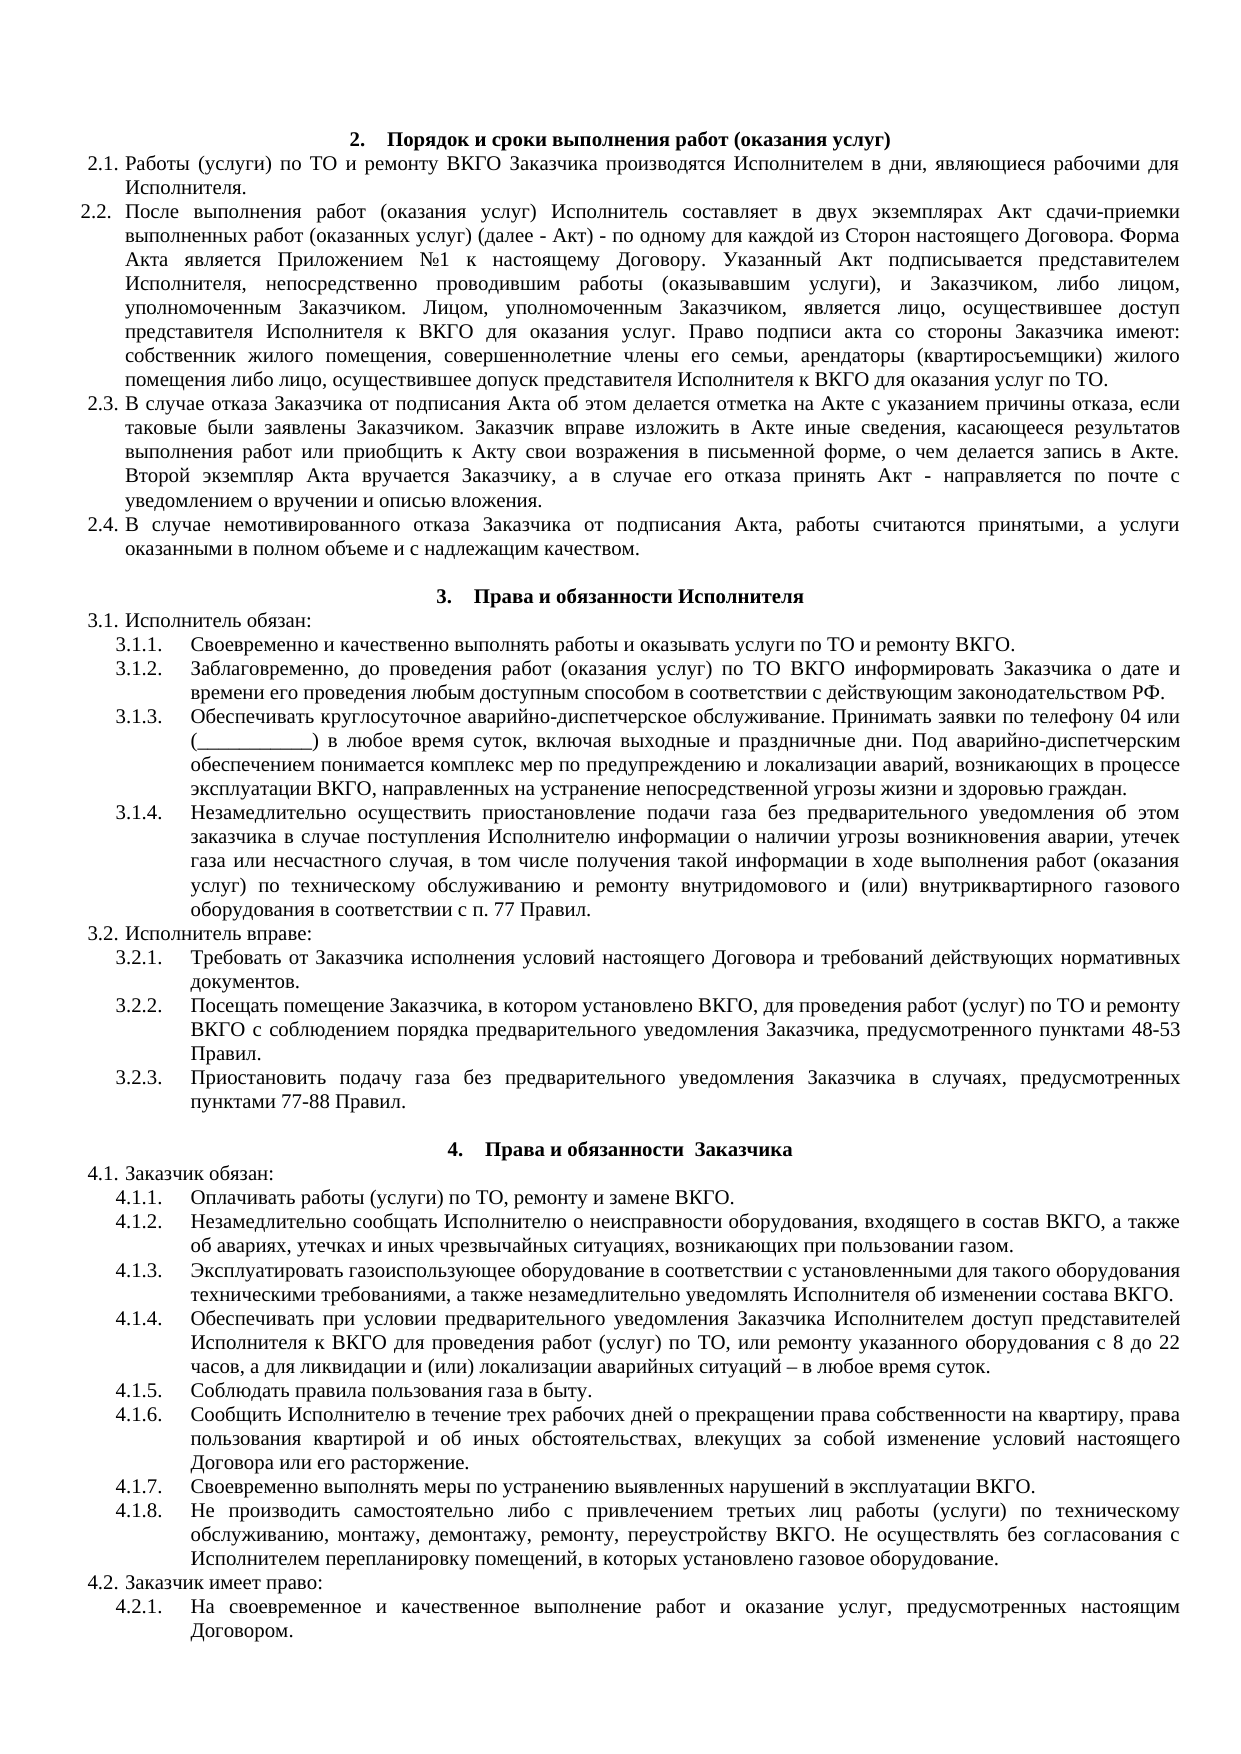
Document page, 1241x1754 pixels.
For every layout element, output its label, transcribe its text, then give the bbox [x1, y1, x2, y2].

list Права и обязанности Заказчика [59, 1137, 1181, 1161]
list Работы (услуги) по ТО и ремонту ВКГО Заказчика производятся Исполнителем в дни, являющиеся рабочими для Исполнителя. [87, 151, 1181, 199]
list Заказчик обязан: [87, 1161, 1181, 1185]
list Приостановить подачу газа без предварительного уведомления Заказчика в случаях, предусмотренных пунктами 77-88 Правил. [115, 1065, 1181, 1113]
list Заказчик имеет право: [87, 1570, 1181, 1594]
list Исполнитель обязан: [87, 608, 1181, 632]
list Своевременно и качественно выполнять работы и оказывать услуги по ТО и ремонту ВКГО. [115, 632, 1181, 656]
list В случае отказа Заказчика от подписания Акта об этом делается отметка на Акте с указанием причины отказа, если таковые были заявлены Заказчиком. Заказчик вправе изложить в Акте иные сведения, касающееся результатов выполнения работ или приобщить к Акту свои возражения в письменной форме, о чем делается запись в Акте. Второй экземпляр Акта вручается Заказчику, а в случае его отказа принять Акт - направляется по почте с уведомлением о вручении и описью вложения. [87, 391, 1181, 512]
list Порядок и сроки выполнения работ (оказания услуг) [59, 127, 1181, 151]
list Оплачивать работы (услуги) по ТО, ремонту и замене ВКГО. [115, 1185, 1181, 1209]
list Требовать от Заказчика исполнения условий настоящего Договора и требований действующих нормативных документов. [115, 945, 1181, 993]
list Сообщить Исполнителю в течение трех рабочих дней о прекращении права собственности на квартиру, права пользования квартирой и об иных обстоятельствах, влекущих за собой изменение условий настоящего Договора или его расторжение. [115, 1402, 1181, 1474]
list Не производить самостоятельно либо с привлечением третьих лиц работы (услуги) по техническому обслуживанию, монтажу, демонтажу, ремонту, переустройству ВКГО. Не осуществлять без согласования с Исполнителем перепланировку помещений, в которых установлено газовое оборудование. [115, 1498, 1181, 1570]
list Незамедлительно осуществить приостановление подачи газа без предварительного уведомления об этом заказчика в случае поступления Исполнителю информации о наличии угрозы возникновения аварии, утечек газа или несчастного случая, в том числе получения такой информации в ходе выполнения работ (оказания услуг) по техническому обслуживанию и ремонту внутридомового и (или) внутриквартирного газового оборудования в соответствии с п. 77 Правил. [115, 800, 1181, 921]
list В случае немотивированного отказа Заказчика от подписания Акта, работы считаются принятыми, а услуги оказанными в полном объеме и с надлежащим качеством. [87, 512, 1181, 560]
list Соблюдать правила пользования газа в быту. [115, 1378, 1181, 1402]
list Исполнитель вправе: [87, 921, 1181, 945]
list Заблаговременно, до проведения работ (оказания услуг) по ТО ВКГО информировать Заказчика о дате и времени его проведения любым доступным способом в соответствии с действующим законодательством РФ. [115, 656, 1181, 704]
list Посещать помещение Заказчика, в котором установлено ВКГО, для проведения работ (услуг) по ТО и ремонту ВКГО с соблюдением порядка предварительного уведомления Заказчика, предусмотренного пунктами 48-53 Правил. [115, 993, 1181, 1065]
list После выполнения работ (оказания услуг) Исполнитель составляет в двух экземплярах Акт сдачи-приемки выполненных работ (оказанных услуг) (далее - Акт) - по одному для каждой из Сторон настоящего Договора. Форма Акта является Приложением №1 к настоящему Договору. Указанный Акт подписывается представителем Исполнителя, непосредственно проводившим работы (оказывавшим услуги), и Заказчиком, либо лицом, уполномоченным Заказчиком. Лицом, уполномоченным Заказчиком, является лицо, осуществившее доступ представителя Исполнителя к ВКГО для оказания услуг. Право подписи акта со стороны Заказчика имеют: собственник жилого помещения, совершеннолетние члены его семьи, арендаторы (квартиросъемщики) жилого помещения либо лицо, осуществившее допуск представителя Исполнителя к ВКГО для оказания услуг по ТО. [80, 199, 1181, 391]
list Права и обязанности Исполнителя [59, 584, 1181, 608]
list Обеспечивать при условии предварительного уведомления Заказчика Исполнителем доступ представителей Исполнителя к ВКГО для проведения работ (услуг) по ТО, или ремонту указанного оборудования с 8 до 22 часов, а для ликвидации и (или) локализации аварийных ситуаций – в любое время суток. [115, 1306, 1181, 1378]
list Обеспечивать круглосуточное аварийно-диспетчерское обслуживание. Принимать заявки по телефону 04 или (___________) в любое время суток, включая выходные и праздничные дни. Под аварийно-диспетчерским обеспечением понимается комплекс мер по предупреждению и локализации аварий, возникающих в процессе эксплуатации ВКГО, направленных на устранение непосредственной угрозы жизни и здоровью граждан. [115, 704, 1181, 800]
list Своевременно выполнять меры по устранению выявленных нарушений в эксплуатации ВКГО. [115, 1474, 1181, 1498]
list Незамедлительно сообщать Исполнителю о неисправности оборудования, входящего в состав ВКГО, а также об авариях, утечках и иных чрезвычайных ситуациях, возникающих при пользовании газом. [115, 1209, 1181, 1257]
list Эксплуатировать газоиспользующее оборудование в соответствии с установленными для такого оборудования техническими требованиями, а также незамедлительно уведомлять Исполнителя об изменении состава ВКГО. [115, 1257, 1181, 1306]
list На своевременное и качественное выполнение работ и оказание услуг, предусмотренных настоящим Договором. [115, 1594, 1181, 1642]
